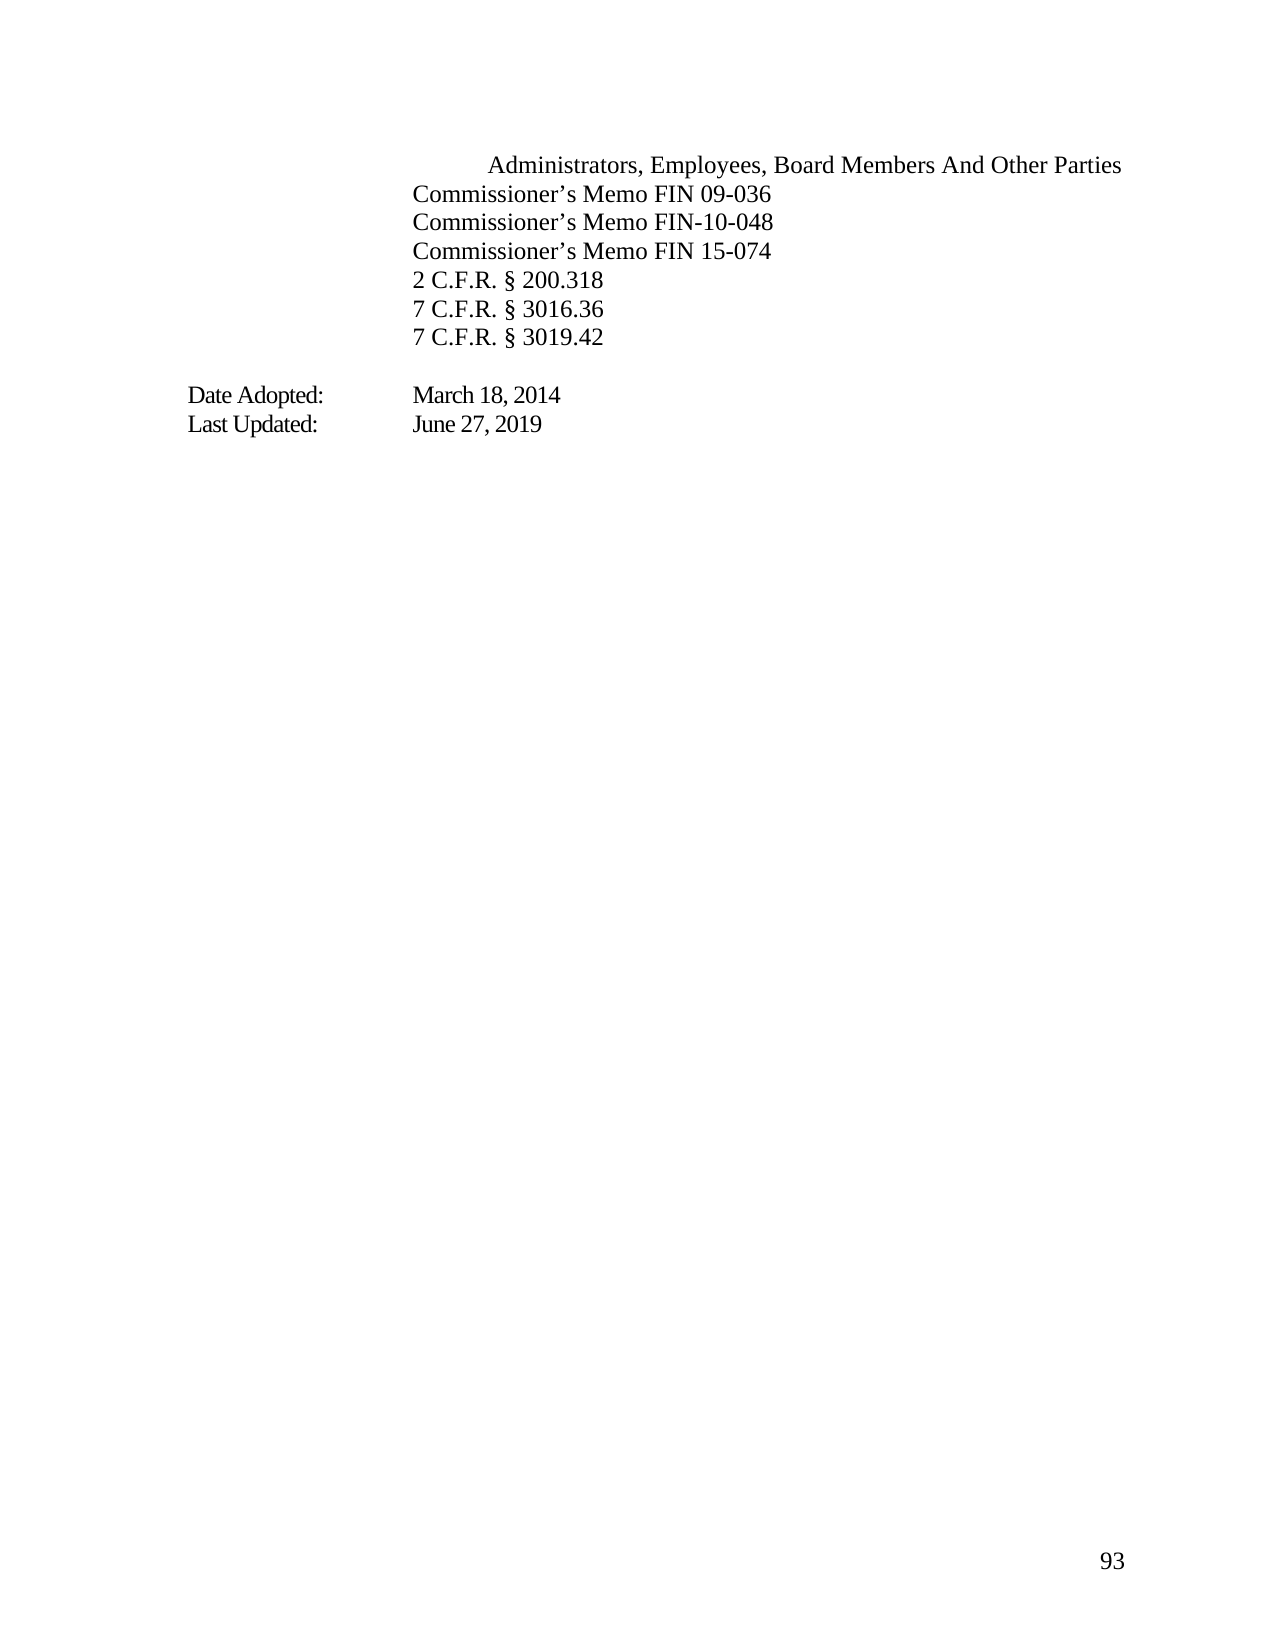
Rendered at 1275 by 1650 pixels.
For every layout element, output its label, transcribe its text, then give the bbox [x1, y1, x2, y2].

text 7 C.F.R. § 3016.36 [187, 294, 1125, 322]
text Date Adopted: March 18, 2014 [187, 380, 1125, 409]
text 7 C.F.R. § 3019.42 [187, 322, 1125, 351]
text Commissioner’s Memo FIN 09-036 [187, 179, 1125, 207]
text Commissioner’s Memo FIN 15-074 [187, 236, 1125, 265]
text Commissioner’s Memo FIN-10-048 [187, 207, 1125, 236]
text Last Updated: June 27, 2019 [187, 409, 1125, 437]
text 2 C.F.R. § 200.318 [337, 265, 1125, 294]
text Administrators, Employees, Board Members And Other Parties [487, 150, 1125, 179]
